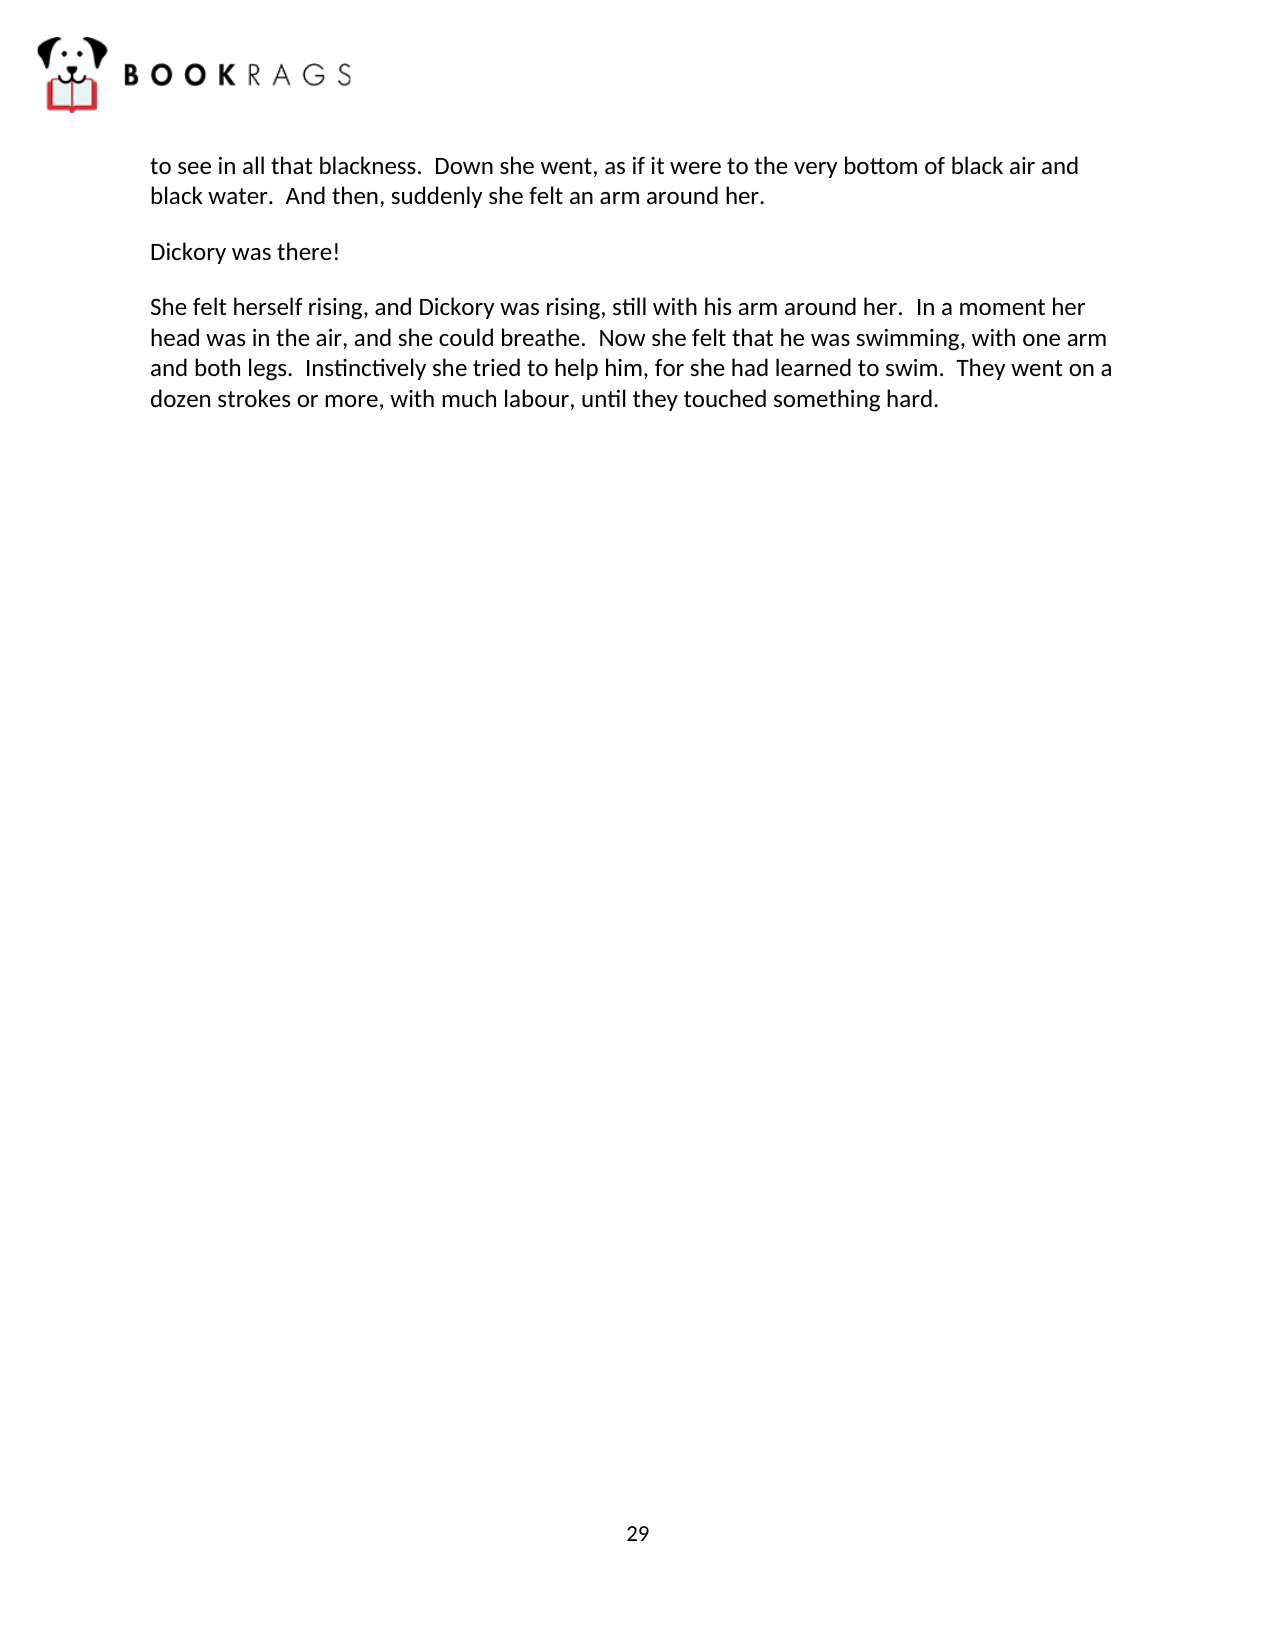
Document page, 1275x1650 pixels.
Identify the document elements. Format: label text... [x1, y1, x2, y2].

text She felt herself rising, and Dickory was rising, still with his arm around her. In a moment her head was in the air, and she could breathe. Now she felt that he was swimming, with one arm and both legs. Instinctively she tried to help him, for she had learned to swim. They went on a dozen strokes or more, with much labour, until they touched something hard. [150, 292, 1125, 414]
picture [37, 37, 351, 113]
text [150, 150, 1125, 211]
text Dickory was there! [150, 236, 1125, 267]
